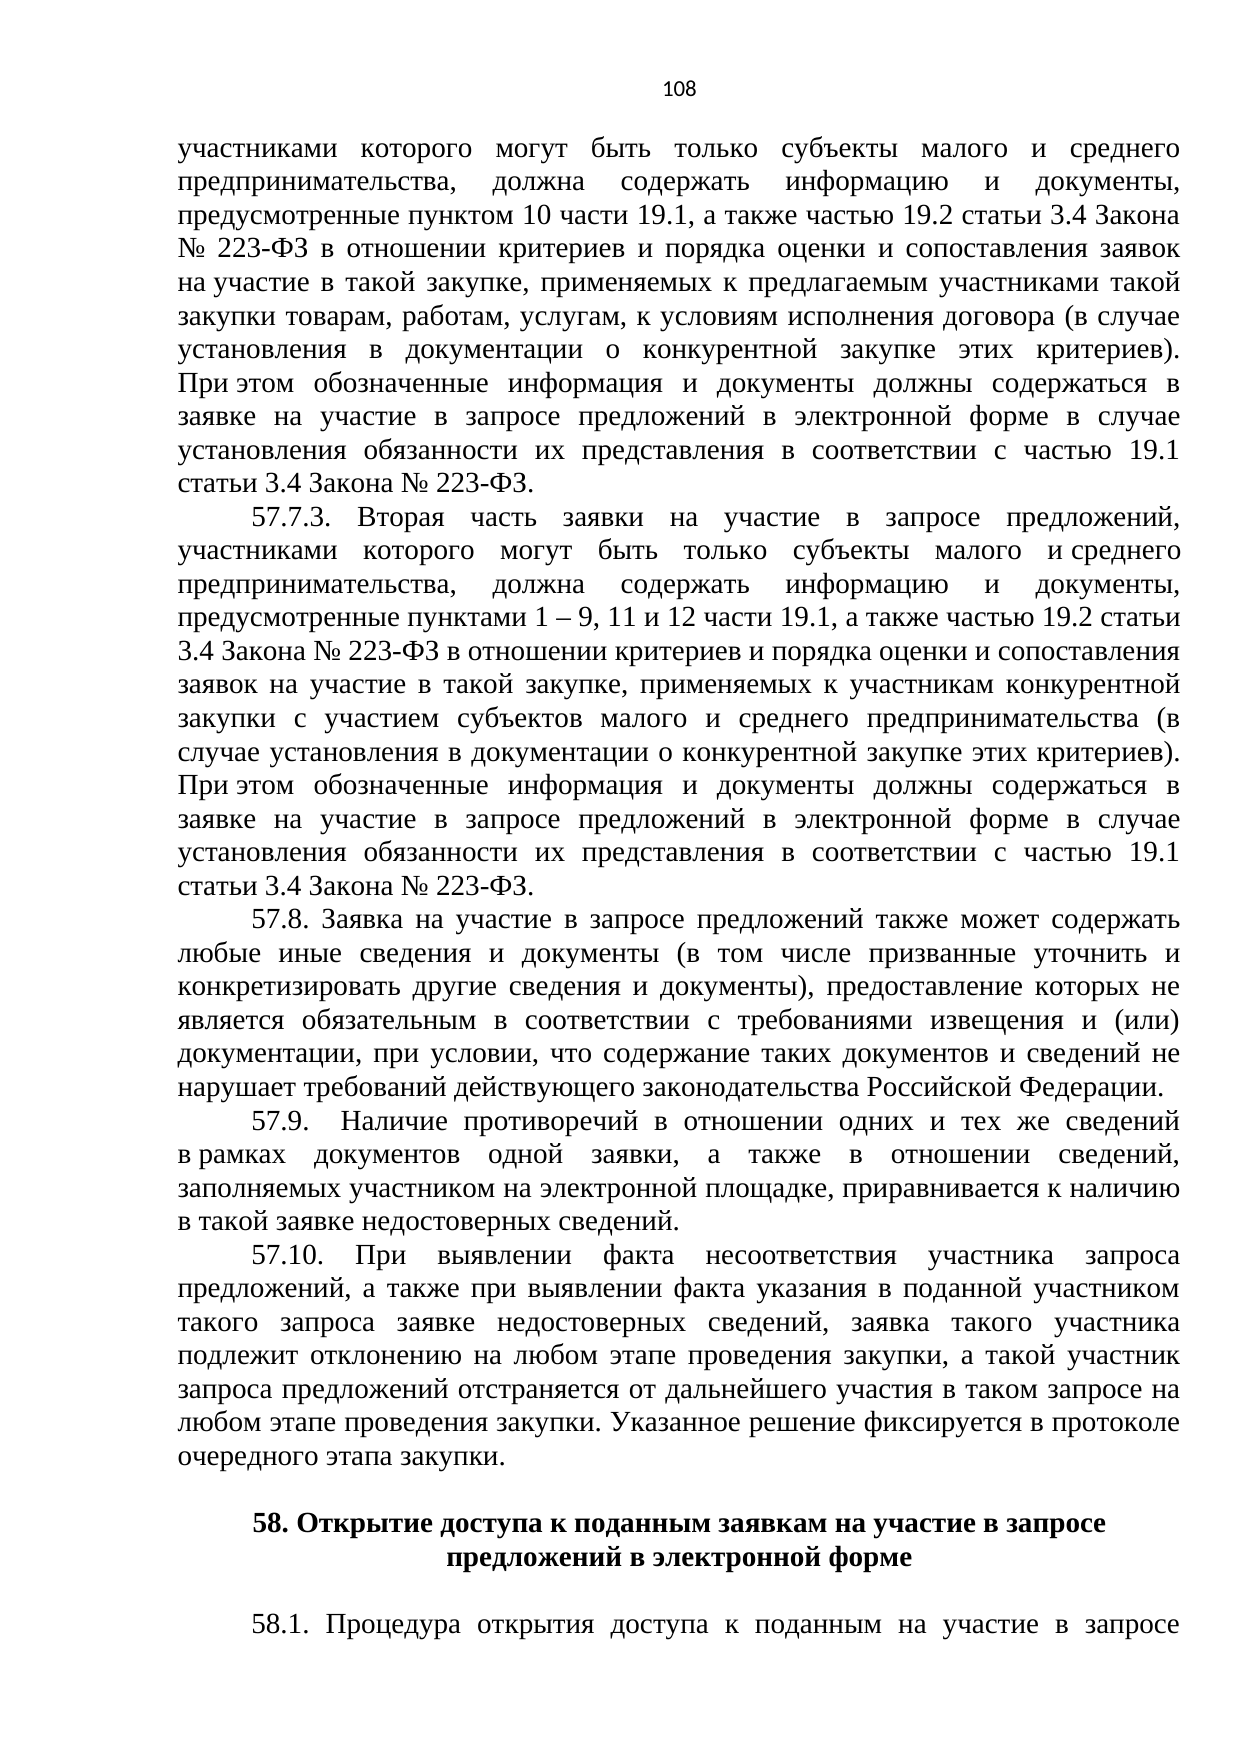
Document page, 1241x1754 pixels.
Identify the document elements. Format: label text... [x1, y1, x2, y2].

text 58. Открытие доступа к поданным заявкам на участие в запросе предложений в электронной форме [177, 1505, 1181, 1572]
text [177, 1606, 1181, 1639]
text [177, 130, 1181, 499]
text 57.10. При выявлении факта несоответствия участника запроса предложений, а также при выявлении факта указания в поданной участником такого запроса заявке недостоверных сведений, заявка такого участника подлежит отклонению на любом этапе проведения закупки, а такой участник запроса предложений отстраняется от дальнейшего участия в таком запросе на любом этапе проведения закупки. Указанное решение фиксируется в протоколе очередного этапа закупки. [177, 1237, 1181, 1472]
text 57.9. Наличие противоречий в отношении одних и тех же сведений в рамках документов одной заявки, а также в отношении сведений, заполняемых участником на электронной площадке, приравнивается к наличию в такой заявке недостоверных сведений. [177, 1103, 1181, 1237]
text 57.8. Заявка на участие в запросе предложений также может содержать любые иные сведения и документы (в том числе призванные уточнить и конкретизировать другие сведения и документы), предоставление которых не является обязательным в соответствии с требованиями извещения и (или) документации, при условии, что содержание таких документов и сведений не нарушает требований действующего законодательства Российской Федерации. [177, 901, 1181, 1103]
text 57.7.3. Вторая часть заявки на участие в запросе предложений, участниками которого могут быть только субъекты малого и среднего предпринимательства, должна содержать информацию и документы, предусмотренные пунктами 1 – 9, 11 и 12 части 19.1, а также частью 19.2 статьи 3.4 Закона № 223-ФЗ в отношении критериев и порядка оценки и сопоставления заявок на участие в такой закупке, применяемых к участникам конкурентной закупки с участием субъектов малого и среднего предпринимательства (в случае установления в документации о конкурентной закупке этих критериев). При этом обозначенные информация и документы должны содержаться в заявке на участие в запросе предложений в электронной форме в случае установления обязанности их представления в соответствии с частью 19.1 статьи 3.4 Закона № 223-ФЗ. [177, 499, 1181, 901]
